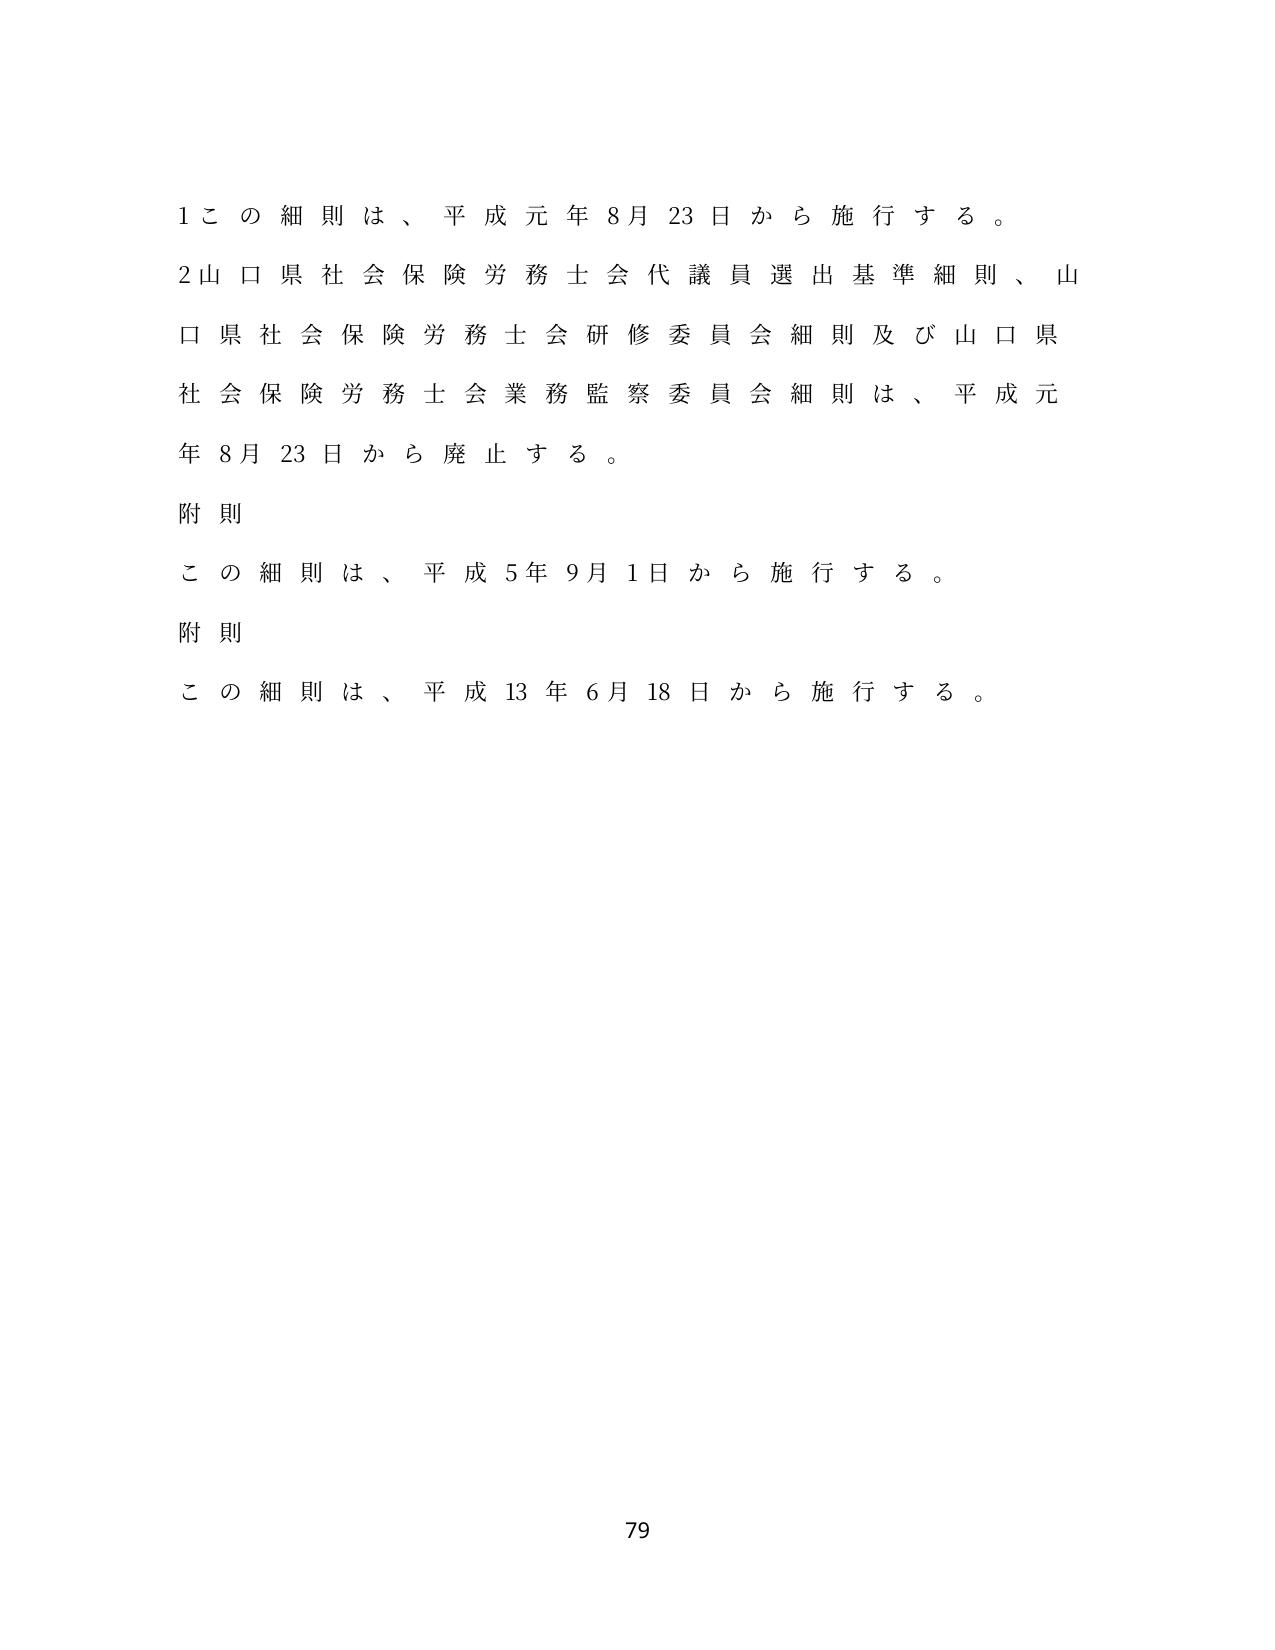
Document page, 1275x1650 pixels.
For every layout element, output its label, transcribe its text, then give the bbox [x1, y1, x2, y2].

text 附則 [178, 602, 1097, 661]
text 1 この細則は、平成元年8月23日から施行する。 [178, 184, 1097, 244]
text 附則 [178, 482, 1097, 542]
text 2 山口県社会保険労務士会代議員選出基準細則、山口県社会保険労務士会研修委員会細則及び山口県社会保険労務士会業務監察委員会細則は、平成元年8月23日から廃止する。 [178, 244, 1097, 482]
text この細則は、平成5年9月1日から施行する。 [178, 542, 1097, 602]
text この細則は、平成13年6月18日から施行する。 [178, 661, 1097, 721]
